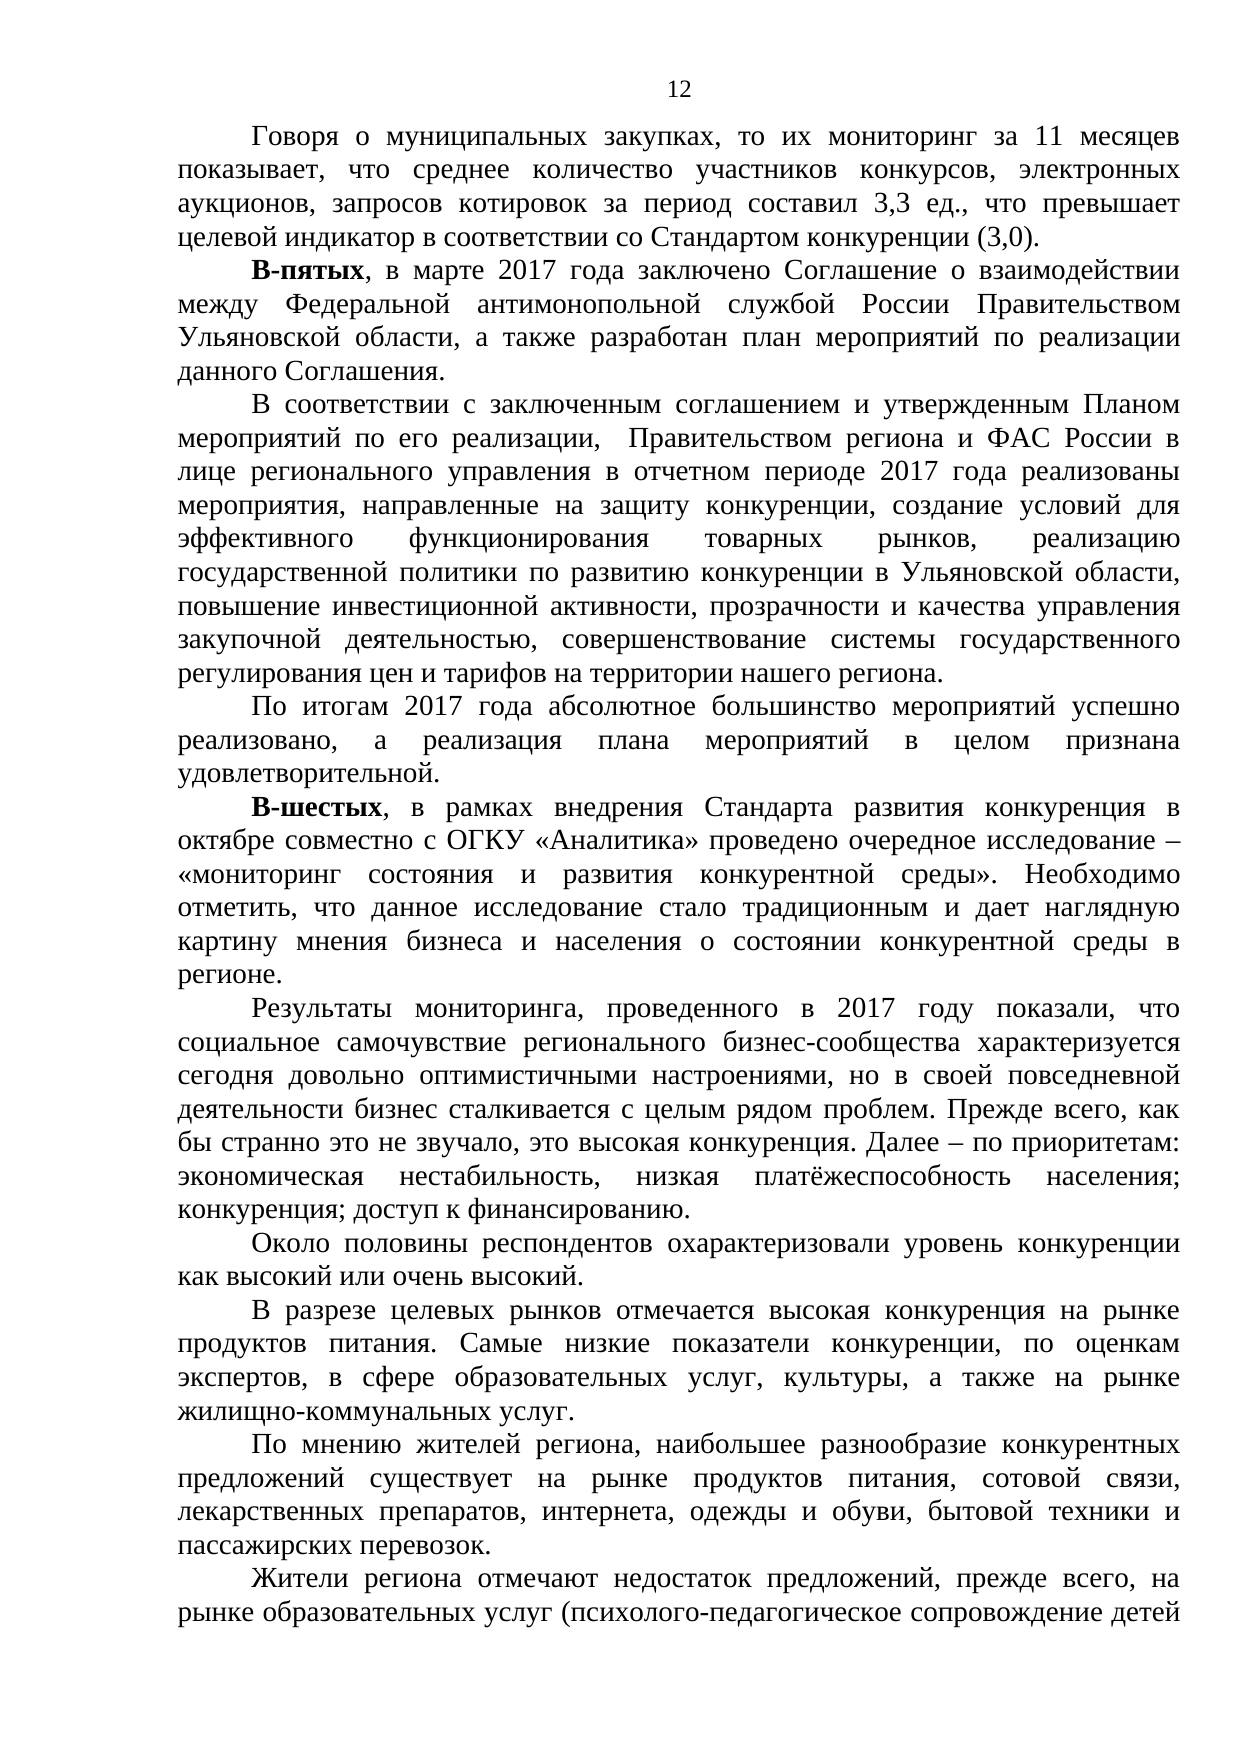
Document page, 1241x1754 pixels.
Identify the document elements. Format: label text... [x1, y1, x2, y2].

text В соответствии с заключенным соглашением и утвержденным Планом мероприятий по его реализации, Правительством региона и ФАС России в лице регионального управления в отчетном периоде 2017 года реализованы мероприятия, направленные на защиту конкуренции, создание условий для эффективного функционирования товарных рынков, реализацию государственной политики по развитию конкуренции в Ульяновской области, повышение инвестиционной активности, прозрачности и качества управления закупочной деятельностью, совершенствование системы государственного регулирования цен и тарифов на территории нашего региона. [177, 386, 1181, 688]
text Результаты мониторинга, проведенного в 2017 году показали, что социальное самочувствие регионального бизнес-сообщества характеризуется сегодня довольно оптимистичными настроениями, но в своей повседневной деятельности бизнес сталкивается с целым рядом проблем. Прежде всего, как бы странно это не звучало, это высокая конкуренция. Далее – по приоритетам: экономическая нестабильность, низкая платёжеспособность населения; конкуренция; доступ к финансированию. [177, 990, 1181, 1225]
text По мнению жителей региона, наибольшее разнообразие конкурентных предложений существует на рынке продуктов питания, сотовой связи, лекарственных препаратов, интернета, одежды и обуви, бытовой техники и пассажирских перевозок. [177, 1426, 1181, 1560]
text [177, 1560, 1181, 1627]
text По итогам 2017 года абсолютное большинство мероприятий успешно реализовано, а реализация плана мероприятий в целом признана удовлетворительной. [177, 688, 1181, 789]
text Говоря о муниципальных закупках, то их мониторинг за 11 месяцев показывает, что среднее количество участников конкурсов, электронных аукционов, запросов котировок за период составил 3,3 ед., что превышает целевой индикатор в соответствии со Стандартом конкуренции (3,0). [177, 118, 1181, 252]
text Около половины респондентов охарактеризовали уровень конкуренции как высокий или очень высокий. [177, 1225, 1181, 1292]
text В-пятых, в марте 2017 года заключено Соглашение о взаимодействии между Федеральной антимонопольной службой России Правительством Ульяновской области, а также разработан план мероприятий по реализации данного Соглашения. [177, 252, 1181, 386]
text В-шестых, в рамках внедрения Стандарта развития конкуренция в октябре совместно с ОГКУ «Аналитика» проведено очередное исследование – «мониторинг состояния и развития конкурентной среды». Необходимо отметить, что данное исследование стало традиционным и дает наглядную картину мнения бизнеса и населения о состоянии конкурентной среды в регионе. [177, 789, 1181, 990]
text В разрезе целевых рынков отмечается высокая конкуренция на рынке продуктов питания. Самые низкие показатели конкуренции, по оценкам экспертов, в сфере образовательных услуг, культуры, а также на рынке жилищно-коммунальных услуг. [177, 1292, 1181, 1426]
